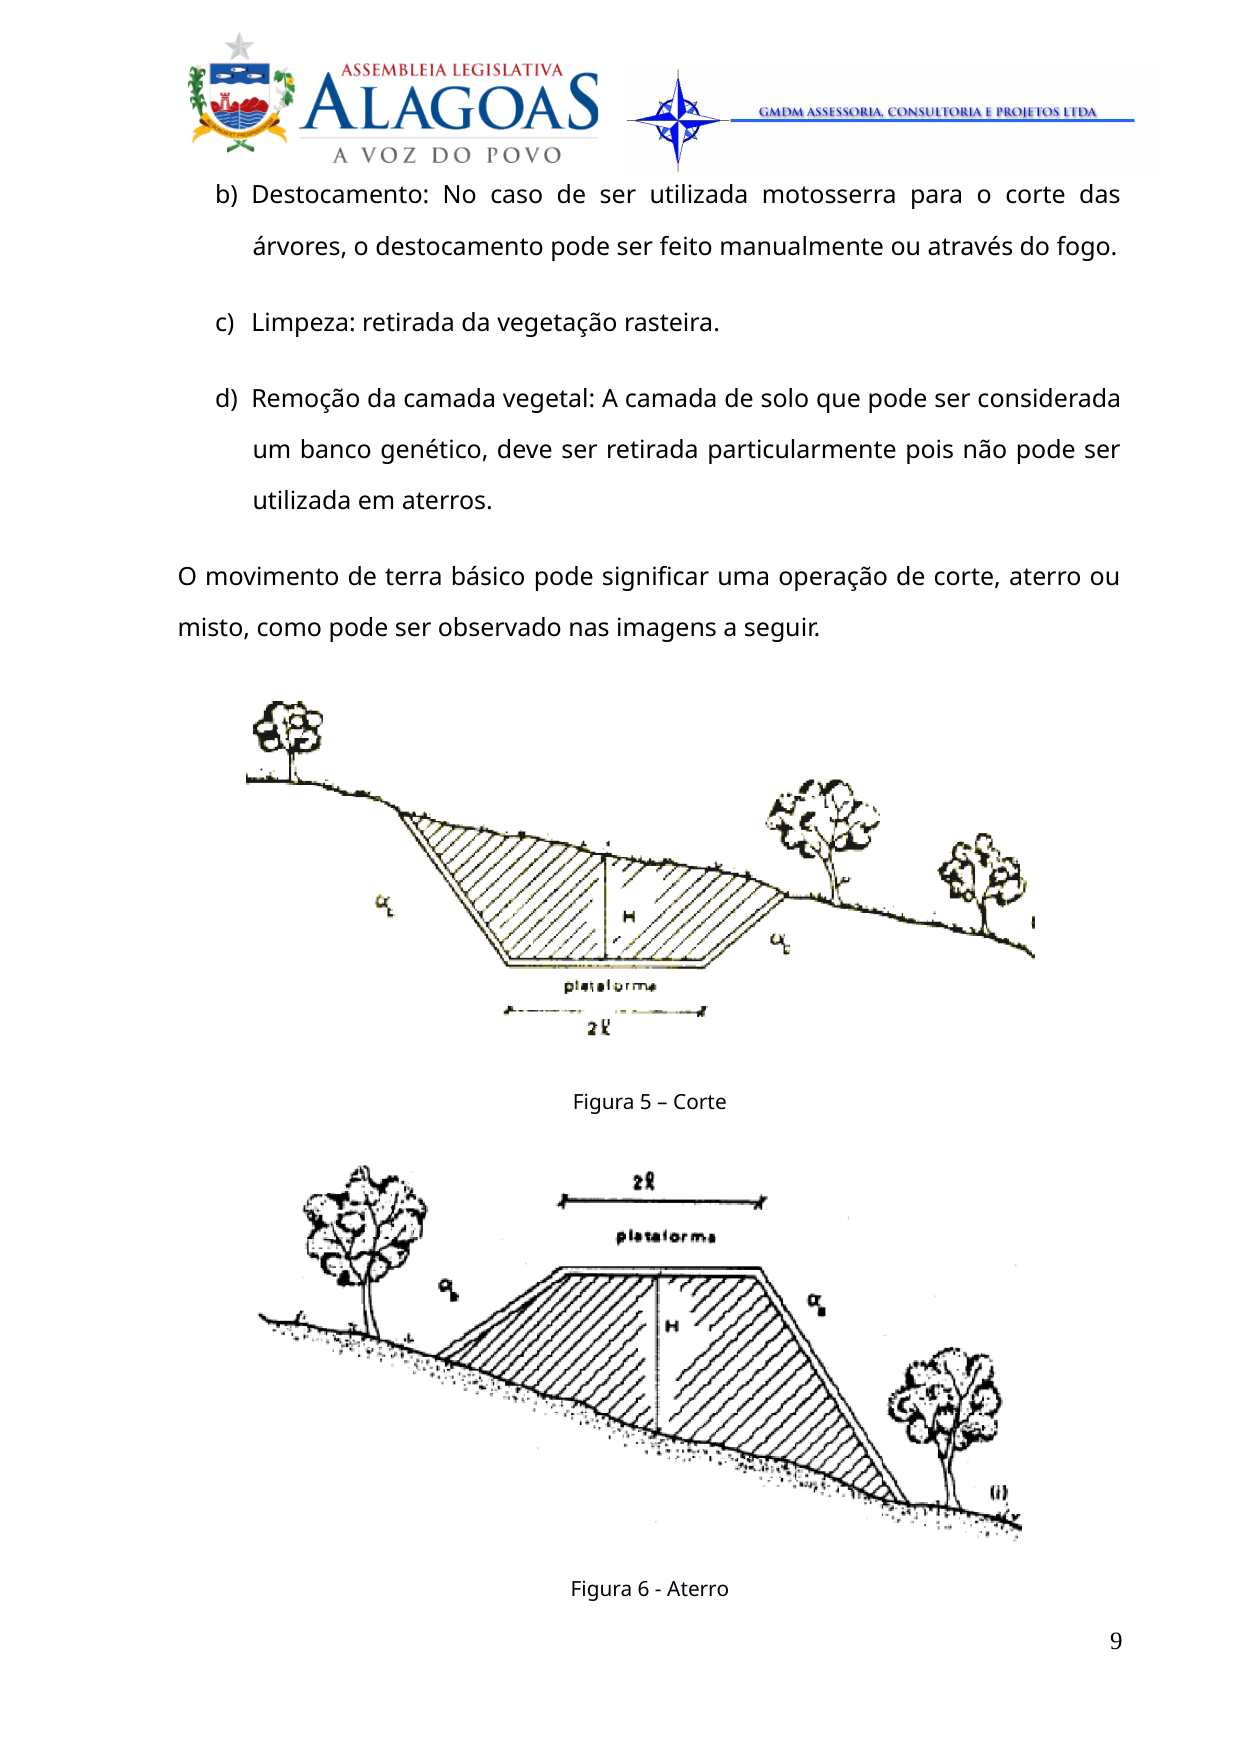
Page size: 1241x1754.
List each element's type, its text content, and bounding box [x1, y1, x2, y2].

picture [242, 685, 1058, 1048]
text Figura 5 – Corte [177, 1087, 1122, 1116]
picture [188, 31, 599, 163]
text O movimento de terra básico pode significar uma operação de corte, aterro ou misto, como pode ser observado nas imagens a seguir. [177, 558, 1122, 643]
list Remoção da camada vegetal: A camada de solo que pode ser considerada um banco genético, deve ser retirada particularmente pois não pode ser utilizada em aterros. [215, 380, 1122, 516]
text Figura 6 - Aterro [177, 1574, 1122, 1602]
list Destocamento: No caso de ser utilizada motosserra para o corte das árvores, o destocamento pode ser feito manualmente ou através do fogo. [215, 177, 1122, 262]
picture [255, 1144, 1044, 1560]
picture [623, 63, 1157, 176]
list Limpeza: retirada da vegetação rasteira. [215, 304, 1122, 338]
